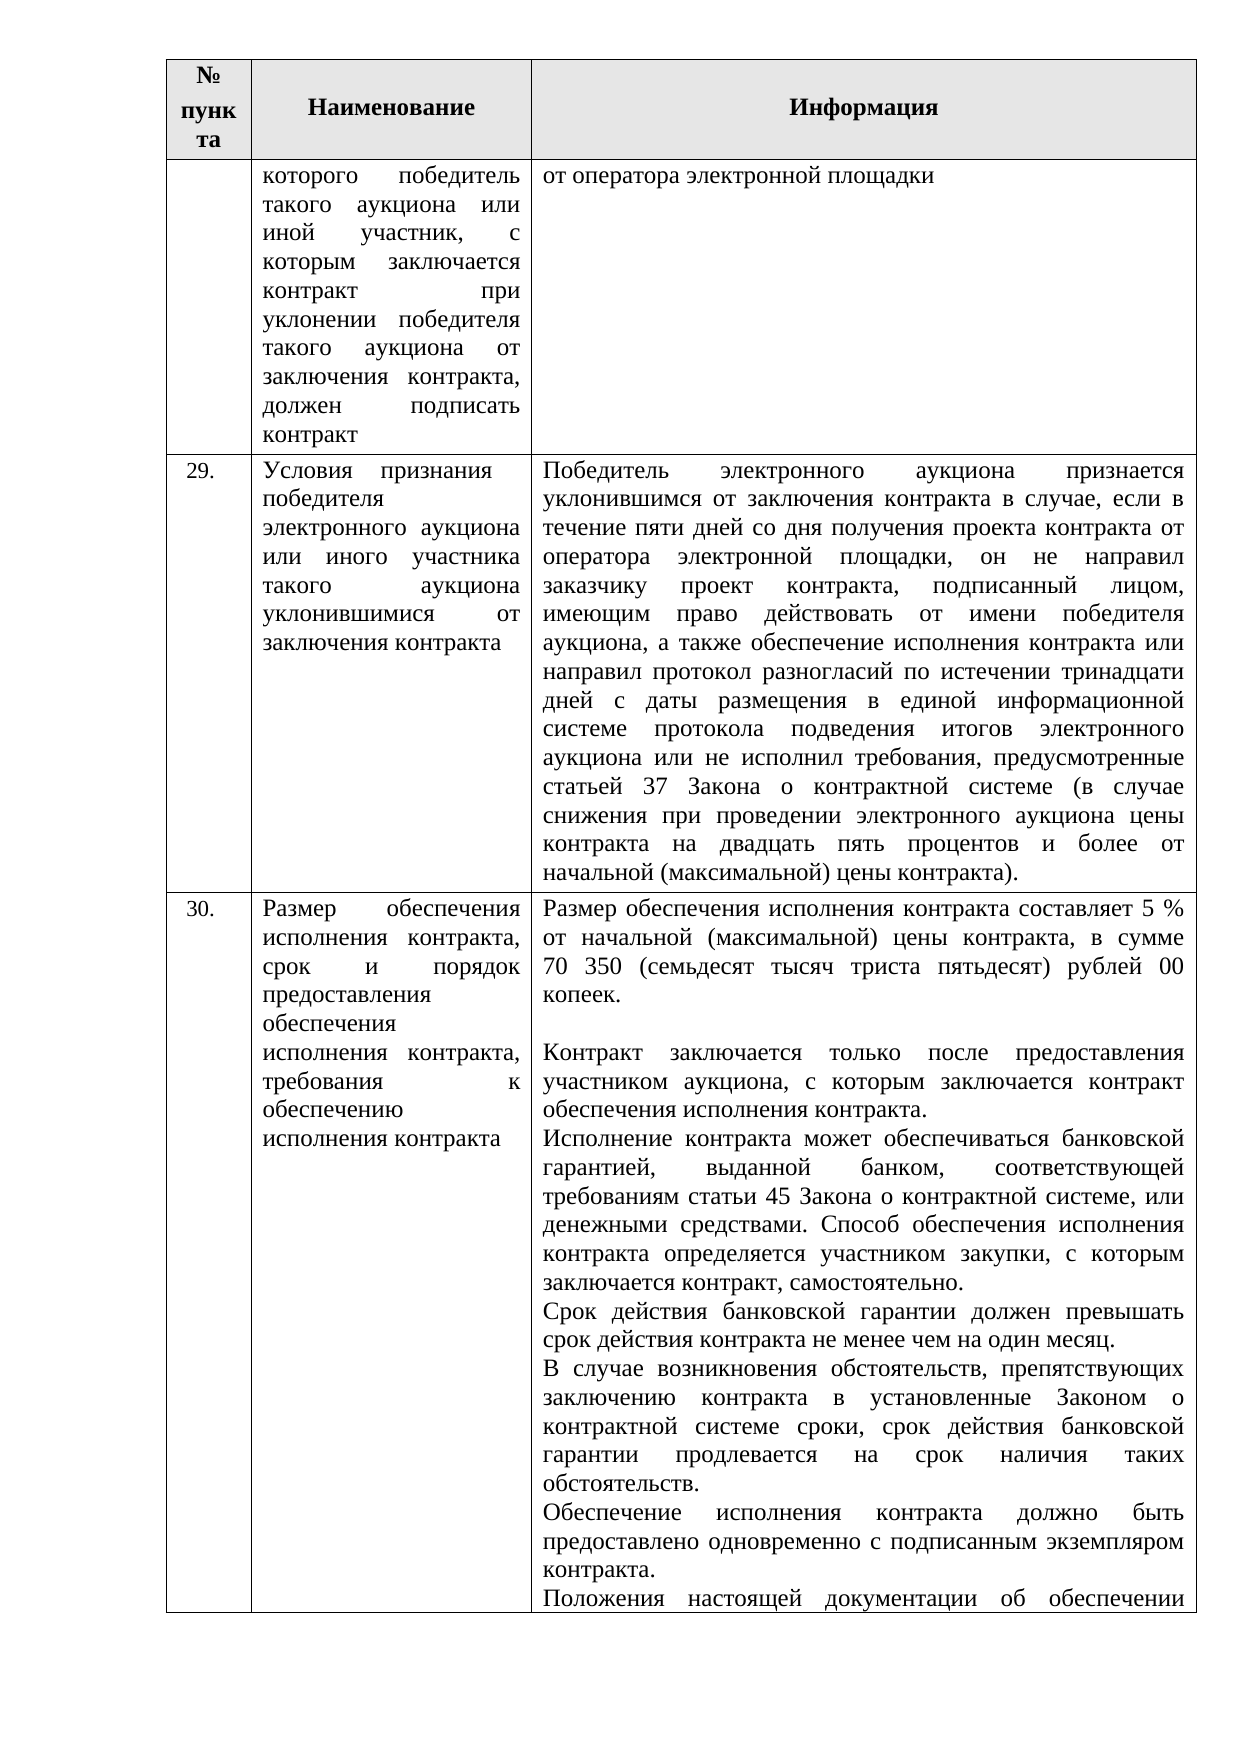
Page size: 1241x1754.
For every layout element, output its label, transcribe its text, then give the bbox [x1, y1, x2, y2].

table_cell [167, 893, 251, 1612]
table_header № пункта [167, 60, 251, 159]
table_header Наименование [252, 60, 531, 159]
table_cell Победитель электронного аукциона признается уклонившимся от заключения контракта в случае, если в течение пяти дней со дня получения проекта контракта от оператора электронной площадки, он не направил заказчику проект контракта, подписанный лицом, имеющим право действовать от имени победителя аукциона, а также обеспечение исполнения контракта или направил протокол разногласий по истечении тринадцати дней с даты размещения в единой информационной системе протокола подведения итогов электронного аукциона или не исполнил требования, предусмотренные статьей 37 Закона о контрактной системе (в случае снижения при проведении электронного аукциона цены контракта на двадцать пять процентов и более от начальной (максимальной) цены контракта). [532, 455, 1196, 892]
table_cell [167, 160, 251, 454]
table_cell [167, 455, 251, 892]
table_header Информация [532, 60, 1196, 159]
table_cell Условия признания победителя электронного аукциона или иного участника такого аукциона уклонившимися от заключения контракта [252, 455, 531, 892]
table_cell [532, 893, 1196, 1612]
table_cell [252, 893, 531, 1612]
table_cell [532, 160, 1196, 454]
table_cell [252, 160, 531, 454]
